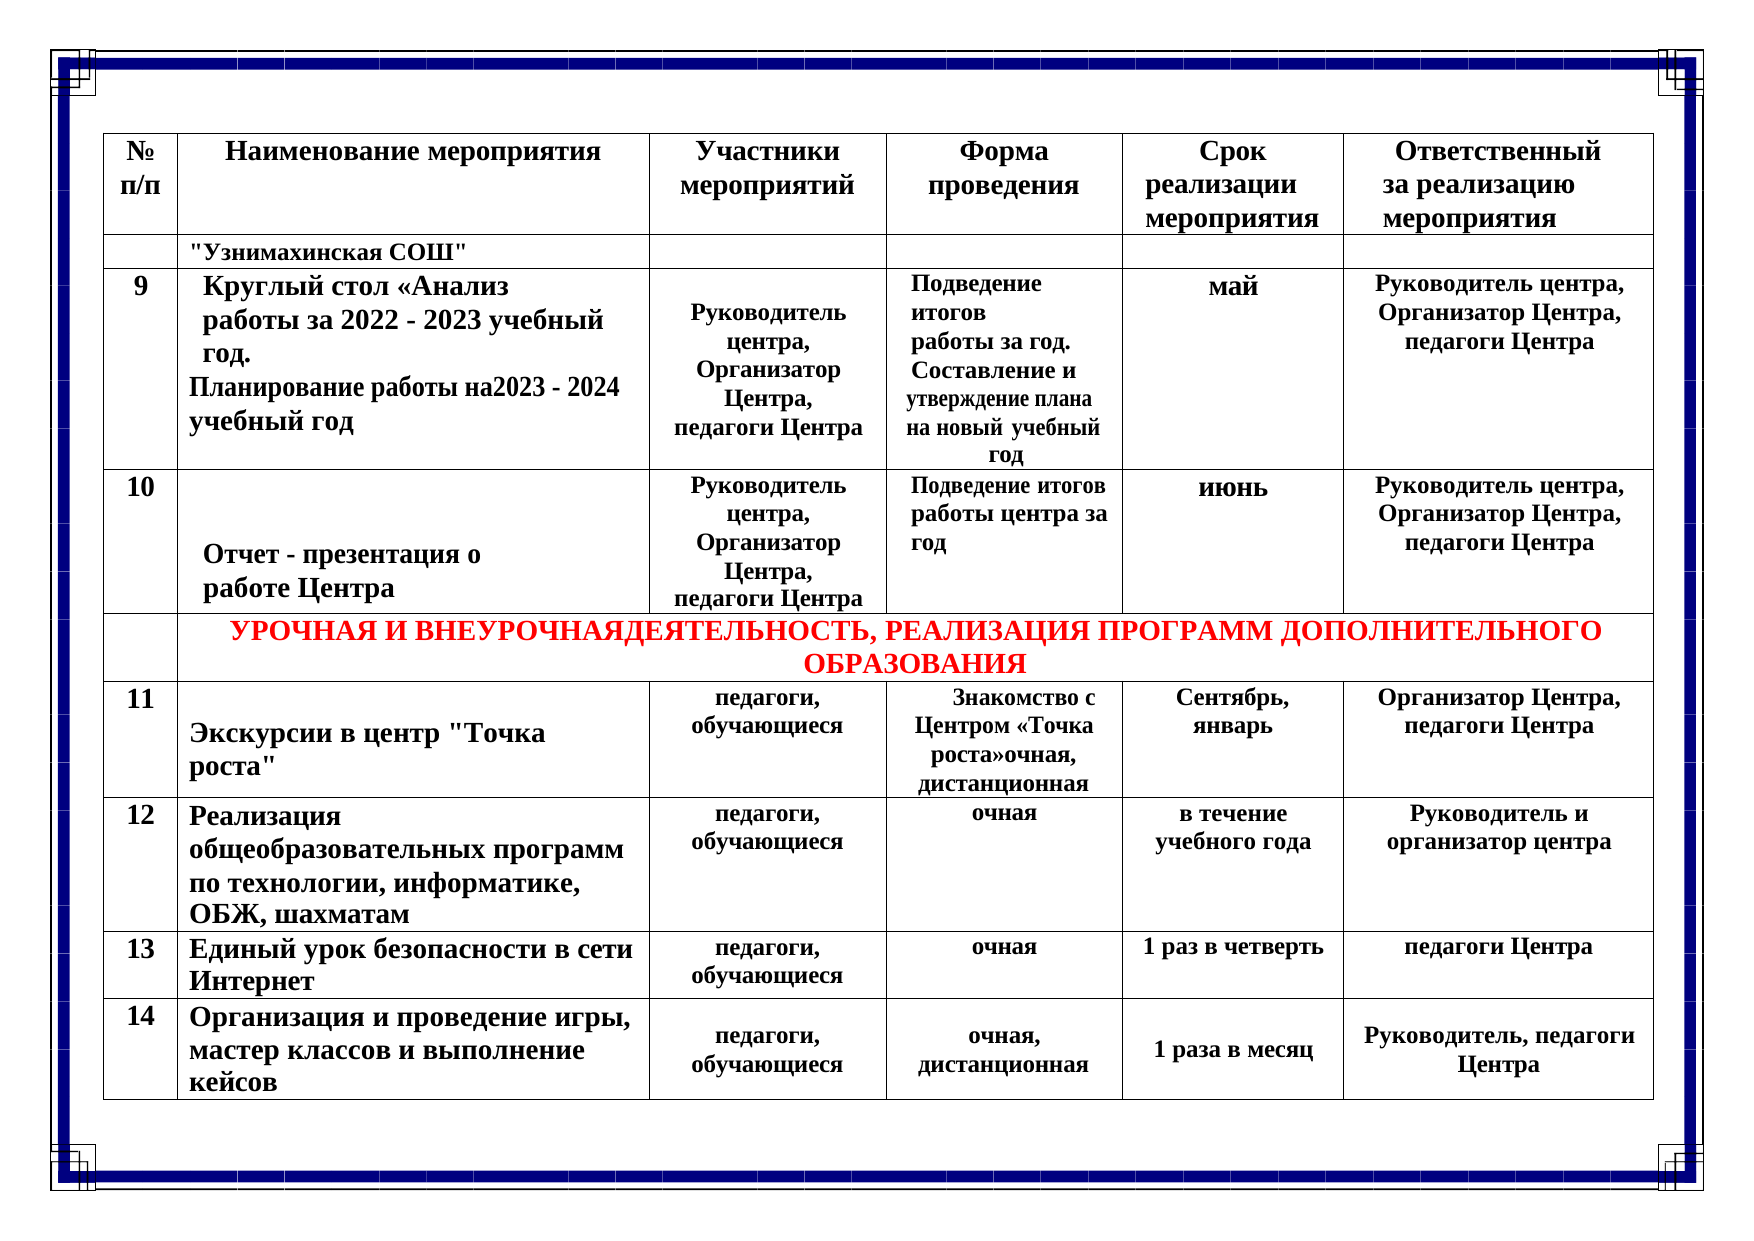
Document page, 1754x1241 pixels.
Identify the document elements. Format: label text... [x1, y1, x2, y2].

table_cell педагоги, обучающиеся [650, 932, 886, 998]
table_cell Сентябрь, январь [1123, 682, 1343, 797]
table_header Участники мероприятий [650, 134, 886, 234]
table_cell Организатор Центра, педагоги Центра [1344, 682, 1653, 797]
table_cell Подведение итогов работы за год. Составление и утверждение плана на новый учебный год [887, 269, 1122, 469]
table_cell в течение учебного года [1123, 798, 1343, 931]
table_cell Единый урок безопасности в сети Интернет [178, 932, 649, 998]
table_cell Знакомство с Центром «Точка роста»очная, дистанционная [887, 682, 1122, 797]
table_cell [104, 614, 177, 681]
table_header Срок реализации мероприятия [1123, 134, 1343, 234]
table_cell 13 [104, 932, 177, 998]
table_cell 1 раза в месяц [1123, 999, 1343, 1098]
table_cell педагоги, обучающиеся [650, 798, 886, 931]
table_cell очная, дистанционная [887, 999, 1122, 1098]
table_cell Руководитель центра, Организатор Центра, педагоги Центра [1344, 470, 1653, 612]
picture [51, 1145, 95, 1190]
table_cell Круглый стол «Анализ работы за 2022 - 2023 учебный год. Планирование работы на2023 - 2024 учебный год [178, 269, 649, 469]
table_cell Организация и проведение игры, мастер классов и выполнение кейсов [178, 999, 649, 1098]
table_cell УРОЧНАЯ И ВНЕУРОЧНАЯДЕЯТЕЛЬНОСТЬ, РЕАЛИЗАЦИЯ ПРОГРАММ ДОПОЛНИТЕЛЬНОГО ОБРАЗОВАНИЯ [178, 614, 1653, 681]
picture [1659, 1145, 1703, 1190]
table_cell "Узнимахинская СОШ" [178, 235, 649, 267]
table_cell май [1123, 269, 1343, 469]
table_cell [1123, 235, 1343, 267]
table_cell [887, 235, 1122, 267]
table_cell 14 [104, 999, 177, 1098]
table_cell очная [887, 932, 1122, 998]
table_cell [650, 235, 886, 267]
table_cell [104, 235, 177, 267]
table_cell Руководитель и организатор центра [1344, 798, 1653, 931]
table_cell июнь [1123, 470, 1343, 612]
table_cell 9 [104, 269, 177, 469]
table_cell 11 [104, 682, 177, 797]
table_header Наименование мероприятия [178, 134, 649, 234]
table_cell 12 [104, 798, 177, 931]
table_cell Экскурсии в центр "Точка роста" [178, 682, 649, 797]
table_cell Реализация общеобразовательных программ по технологии, информатике, ОБЖ, шахматам [178, 798, 649, 931]
table_cell Отчет - презентация о работе Центра [178, 470, 649, 612]
table_cell [1344, 235, 1653, 267]
picture [51, 50, 95, 95]
table_cell 1 раз в четверть [1123, 932, 1343, 998]
table_header Форма проведения [887, 134, 1122, 234]
table_header Ответственный за реализацию мероприятия [1344, 134, 1653, 234]
table_cell Руководитель, педагоги Центра [1344, 999, 1653, 1098]
table_cell педагоги, обучающиеся [650, 682, 886, 797]
table_cell Подведение итогов работы центра за год [887, 470, 1122, 612]
table_cell педагоги Центра [1344, 932, 1653, 998]
picture [1659, 50, 1703, 95]
table_cell Руководитель центра, Организатор Центра, педагоги Центра [650, 269, 886, 469]
table_cell очная [887, 798, 1122, 931]
table_cell 10 [104, 470, 177, 612]
table_cell педагоги, обучающиеся [650, 999, 886, 1098]
table_header № п/п [104, 134, 177, 234]
table_cell Руководитель центра, Организатор Центра, педагоги Центра [1344, 269, 1653, 469]
table_cell Руководитель центра, Организатор Центра, педагоги Центра [650, 470, 886, 612]
